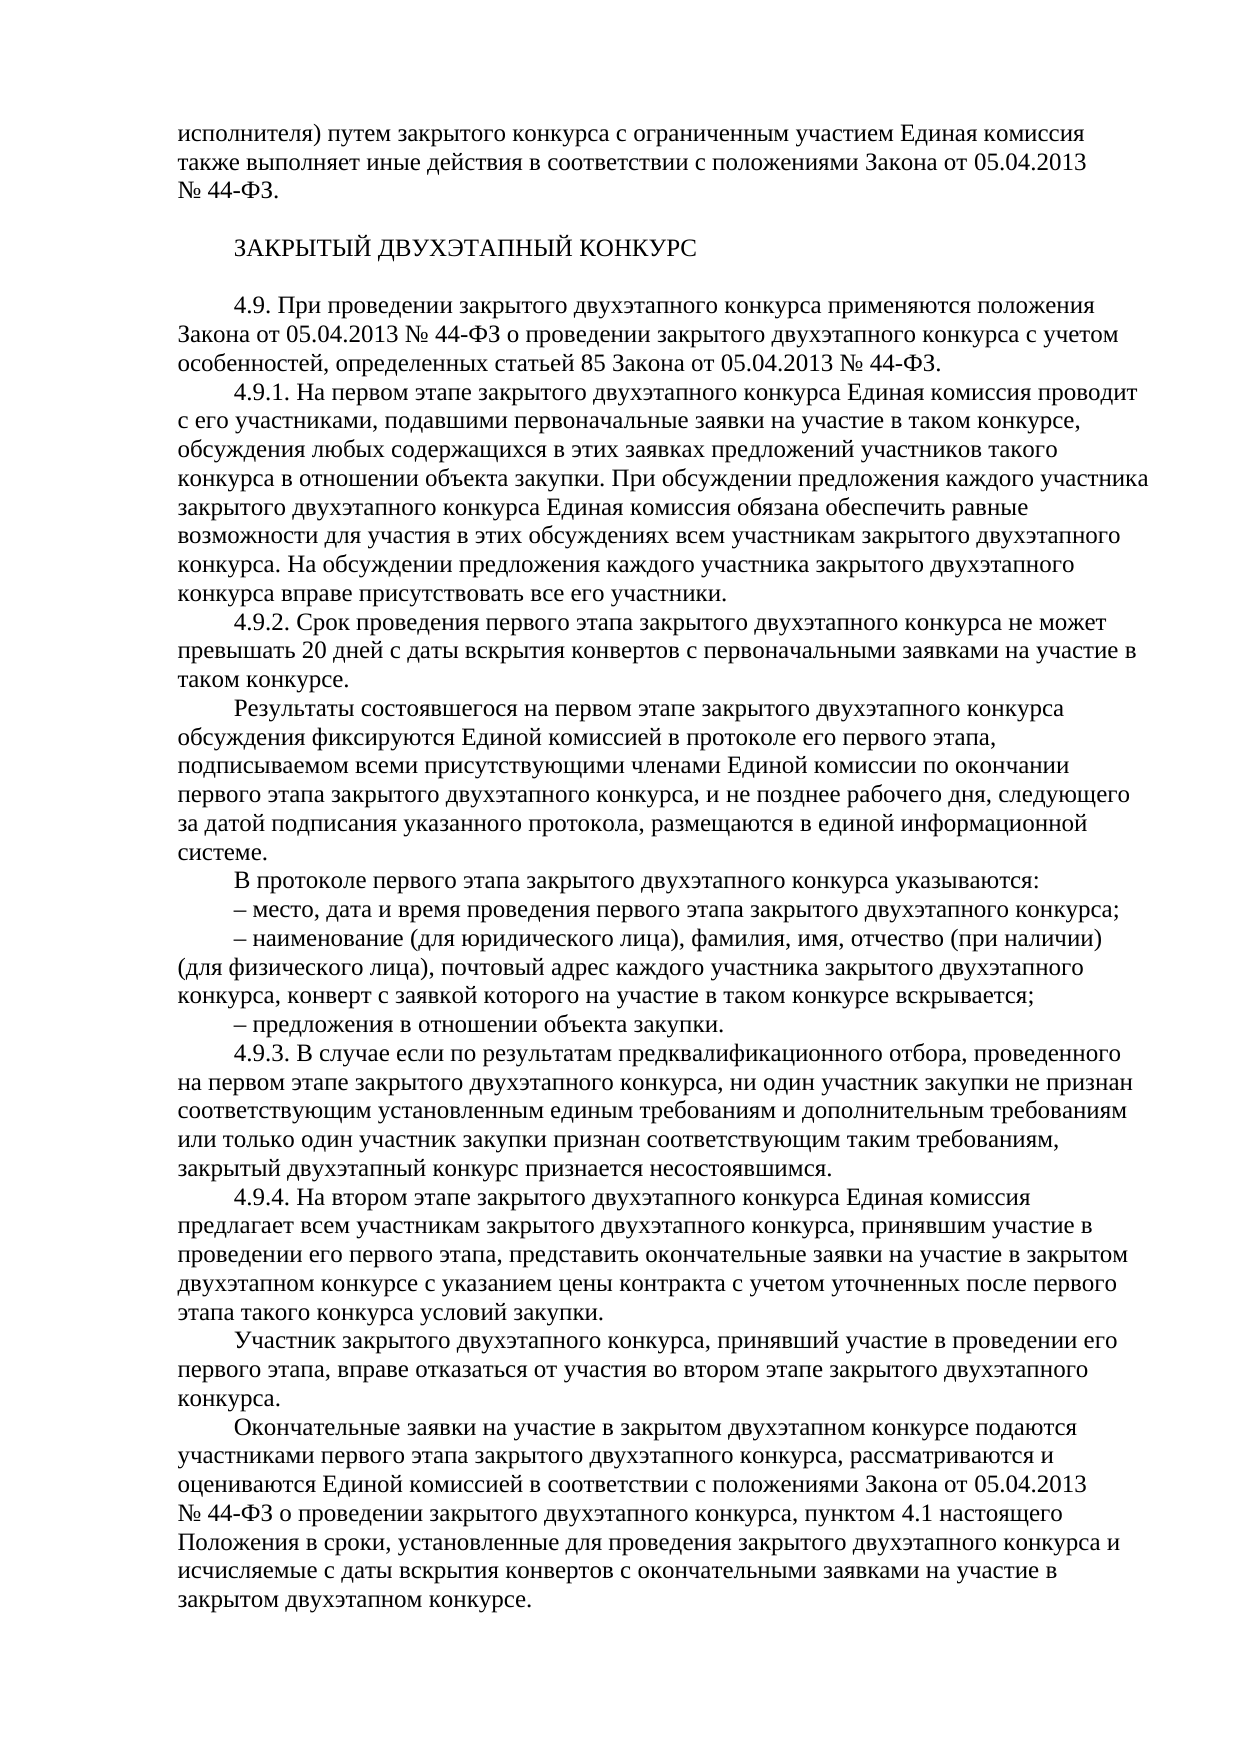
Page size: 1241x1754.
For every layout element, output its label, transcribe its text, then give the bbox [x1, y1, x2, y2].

text Окончательные заявки на участие в закрытом двухэтапном конкурсе подаются участниками первого этапа закрытого двухэтапного конкурса, рассматриваются и оцениваются Единой комиссией в соответствии с положениями Закона от 05.04.2013 № 44-ФЗ о проведении закрытого двухэтапного конкурса, пунктом 4.1 настоящего Положения в сроки, установленные для проведения закрытого двухэтапного конкурса и исчисляемые с даты вскрытия конвертов с окончательными заявками на участие в закрытом двухэтапном конкурсе. [177, 1412, 1152, 1613]
text Участник закрытого двухэтапного конкурса, принявший участие в проведении его первого этапа, вправе отказаться от участия во втором этапе закрытого двухэтапного конкурса. [177, 1326, 1152, 1412]
text – предложения в отношении объекта закупки. [177, 1009, 1152, 1038]
text – наименование (для юридического лица), фамилия, имя, отчество (при наличии) (для физического лица), почтовый адрес каждого участника закрытого двухэтапного конкурса, конверт с заявкой которого на участие в таком конкурсе вскрывается; [177, 923, 1152, 1009]
text ЗАКРЫТЫЙ ДВУХЭТАПНЫЙ КОНКУРС [177, 233, 1152, 262]
text Результаты состоявшегося на первом этапе закрытого двухэтапного конкурса обсуждения фиксируются Единой комиссией в протоколе его первого этапа, подписываемом всеми присутствующими членами Единой комиссии по окончании первого этапа закрытого двухэтапного конкурса, и не позднее рабочего дня, следующего за датой подписания указанного протокола, размещаются в единой информационной системе. [177, 693, 1152, 866]
text 4.9.4. На втором этапе закрытого двухэтапного конкурса Единая комиссия предлагает всем участникам закрытого двухэтапного конкурса, принявшим участие в проведении его первого этапа, представить окончательные заявки на участие в закрытом двухэтапном конкурсе с указанием цены контракта с учетом уточненных после первого этапа такого конкурса условий закупки. [177, 1182, 1152, 1326]
text – место, дата и время проведения первого этапа закрытого двухэтапного конкурса; [177, 894, 1152, 923]
text 4.9.2. Срок проведения первого этапа закрытого двухэтапного конкурса не может превышать 20 дней с даты вскрытия конвертов с первоначальными заявками на участие в таком конкурсе. [177, 607, 1152, 693]
text В протоколе первого этапа закрытого двухэтапного конкурса указываются: [177, 866, 1152, 894]
text 4.9. При проведении закрытого двухэтапного конкурса применяются положения Закона от 05.04.2013 № 44-ФЗ о проведении закрытого двухэтапного конкурса с учетом особенностей, определенных статьей 85 Закона от 05.04.2013 № 44-ФЗ. [177, 291, 1152, 377]
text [177, 118, 1152, 204]
text 4.9.3. В случае если по результатам предквалификационного отбора, проведенного на первом этапе закрытого двухэтапного конкурса, ни один участник закупки не признан соответствующим установленным единым требованиям и дополнительным требованиям или только один участник закупки признан соответствующим таким требованиям, закрытый двухэтапный конкурс признается несостоявшимся. [177, 1038, 1152, 1182]
text 4.9.1. На первом этапе закрытого двухэтапного конкурса Единая комиссия проводит с его участниками, подавшими первоначальные заявки на участие в таком конкурсе, обсуждения любых содержащихся в этих заявках предложений участников такого конкурса в отношении объекта закупки. При обсуждении предложения каждого участника закрытого двухэтапного конкурса Единая комиссия обязана обеспечить равные возможности для участия в этих обсуждениях всем участникам закрытого двухэтапного конкурса. На обсуждении предложения каждого участника закрытого двухэтапного конкурса вправе присутствовать все его участники. [177, 377, 1152, 607]
